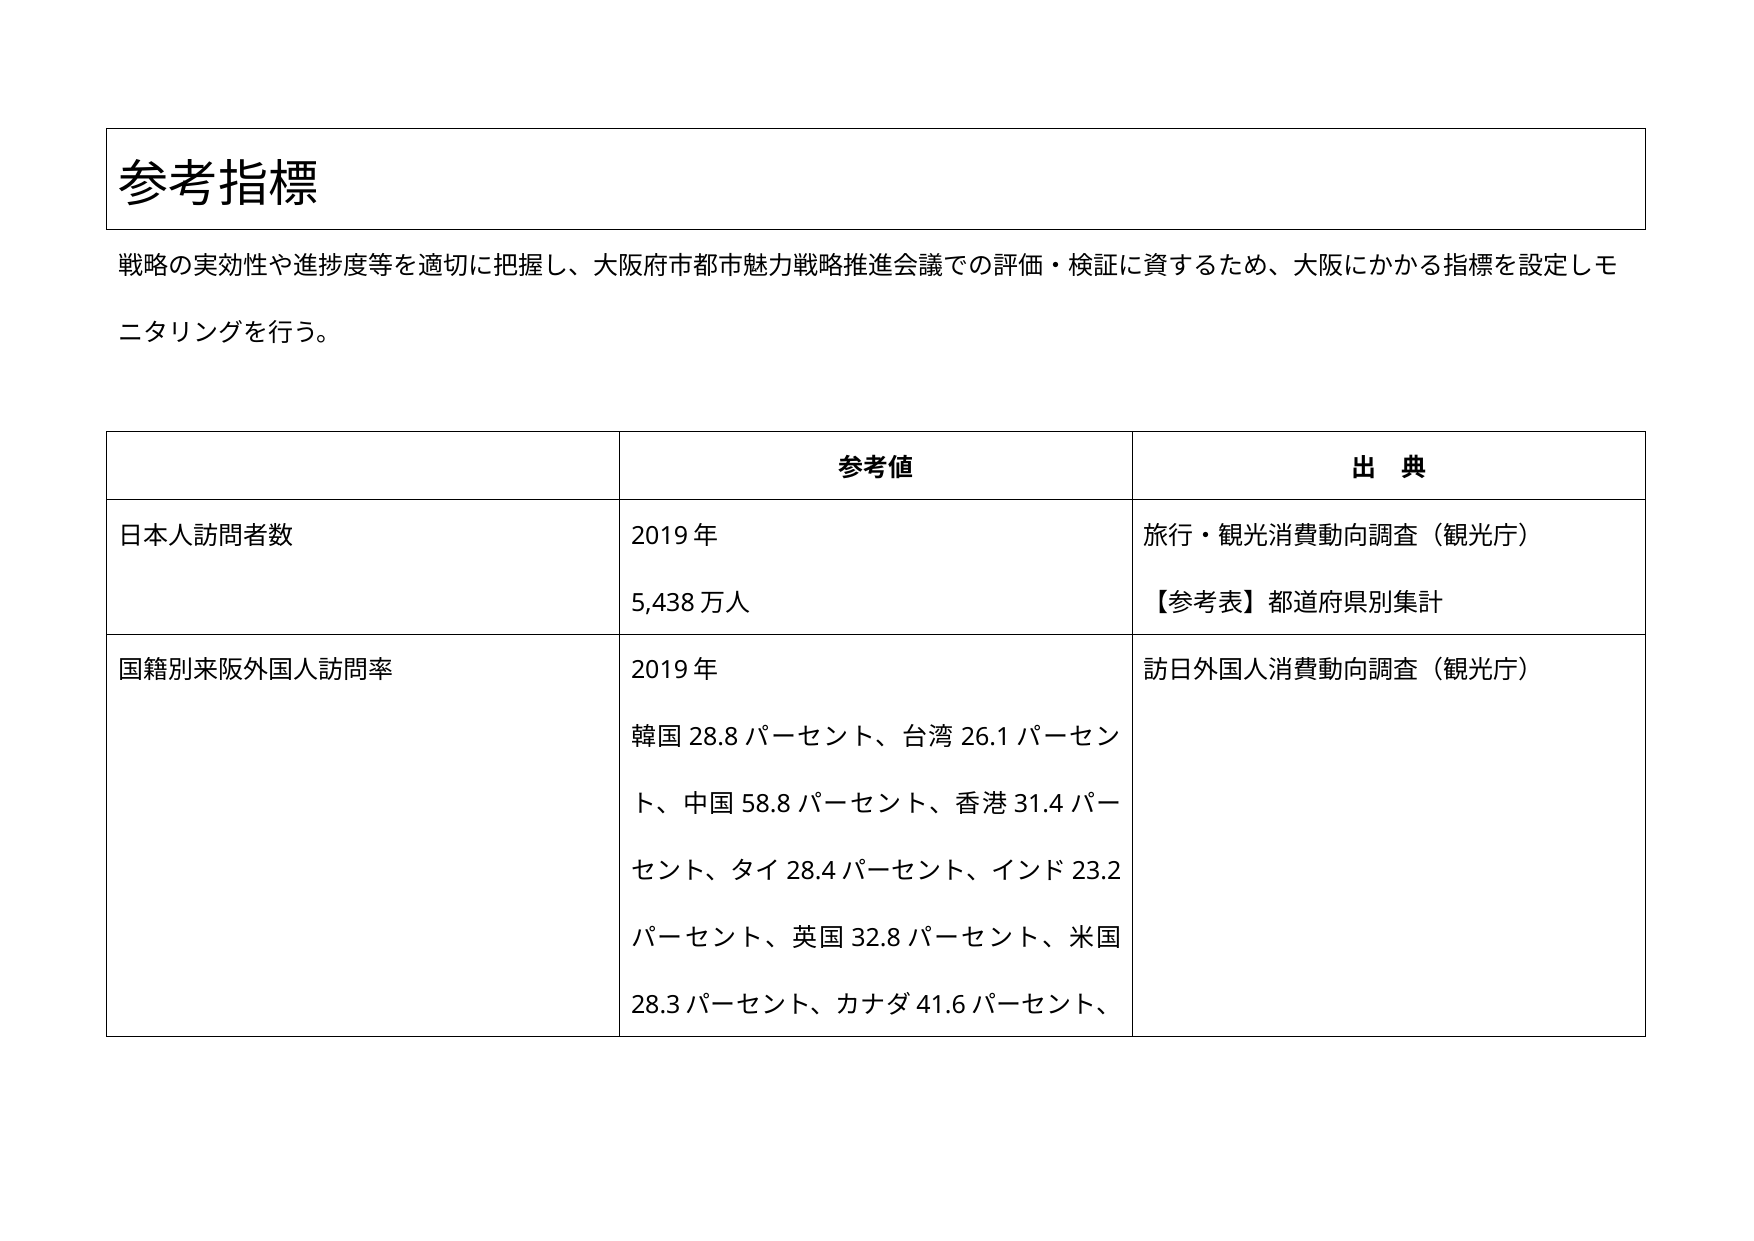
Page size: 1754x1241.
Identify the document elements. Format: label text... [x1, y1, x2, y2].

table_header 出 典 [1133, 432, 1645, 499]
table_cell 日本人訪問者数 [107, 500, 619, 634]
table_cell 旅行・観光消費動向調査（観光庁） 【参考表】都道府県別集計 [1133, 500, 1645, 634]
table_cell 訪日外国人消費動向調査（観光庁） [1133, 635, 1645, 1036]
table_header 参考値 [620, 432, 1132, 499]
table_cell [620, 635, 1132, 1036]
table_cell 戦略の実効性や進捗度等を適切に把握し、大阪府市都市魅力戦略推進会議での評価・検証に資するため、大阪にかかる指標を設定しモニタリングを行う。 [107, 230, 1645, 364]
table_header [107, 432, 619, 499]
table_header 参考指標 [107, 129, 1645, 229]
table_cell 国籍別来阪外国人訪問率 [107, 635, 619, 1036]
table_cell 2019年 5,438万人 [620, 500, 1132, 634]
